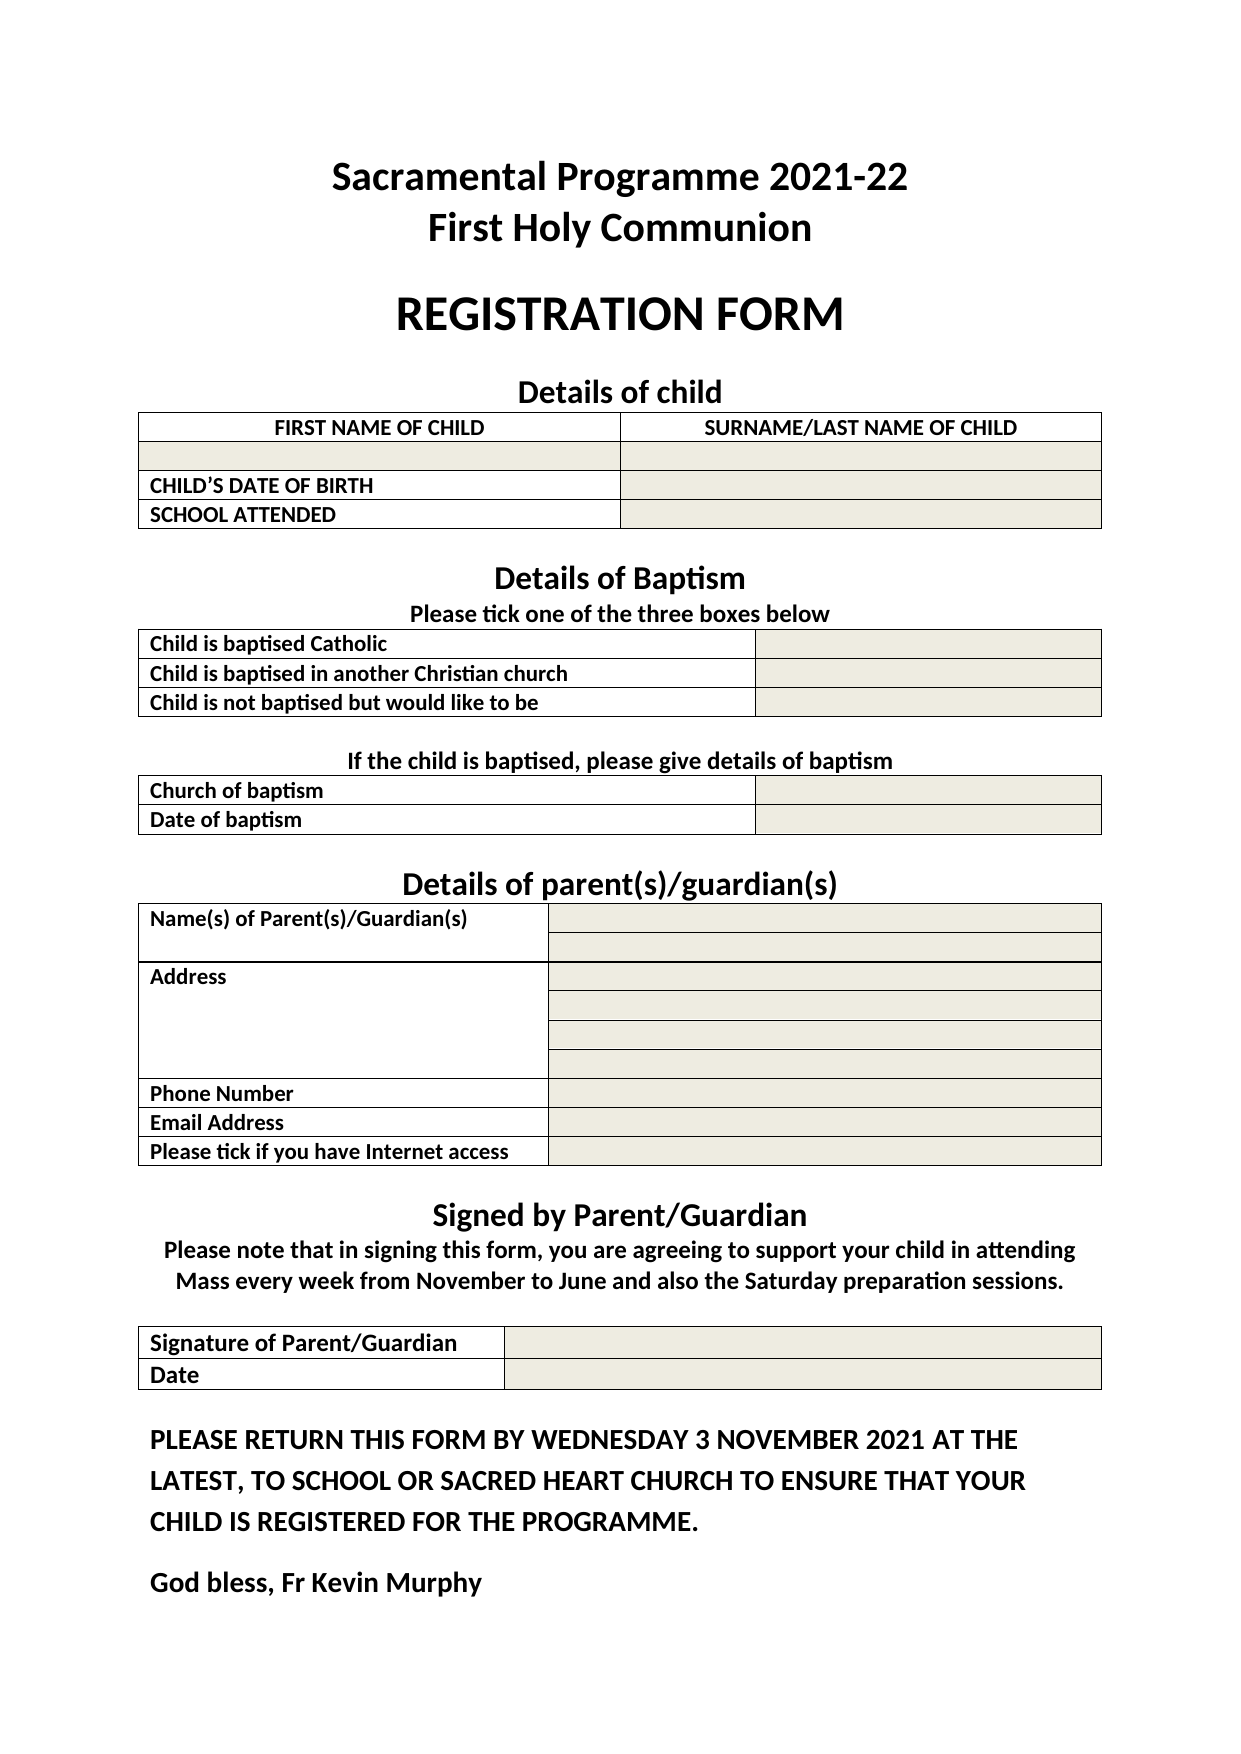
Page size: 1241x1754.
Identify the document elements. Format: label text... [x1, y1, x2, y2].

text Details of child [150, 371, 1090, 412]
text Details of Baptism [150, 557, 1090, 598]
table_header [505, 1327, 1101, 1358]
table_cell Email Address [139, 1108, 548, 1136]
table_cell [549, 991, 1101, 1019]
table_cell Date of baptism [139, 805, 755, 833]
table_header Church of baptism [139, 776, 755, 804]
table_cell [505, 1359, 1101, 1389]
table_cell [621, 471, 1101, 499]
table_cell CHILD’S DATE OF BIRTH [139, 471, 620, 499]
table_cell [549, 963, 1101, 990]
table_header FIRST NAME OF CHILD [139, 413, 620, 441]
table_cell [756, 659, 1101, 687]
table_cell [549, 1079, 1101, 1107]
table_cell [549, 933, 1101, 961]
table_cell [549, 1021, 1101, 1048]
text If the child is baptised, please give details of baptism [150, 745, 1090, 775]
table_cell Phone Number [139, 1079, 548, 1107]
text Please tick one of the three boxes below [150, 598, 1090, 628]
text Details of parent(s)/guardian(s) [150, 862, 1090, 903]
table_cell SCHOOL ATTENDED [139, 500, 620, 528]
table_header Child is baptised Catholic [139, 630, 755, 658]
text First Holy Communion [150, 201, 1090, 252]
table_header [549, 904, 1101, 932]
table_cell Please tick if you have Internet access [139, 1137, 548, 1165]
table_header SURNAME/LAST NAME OF CHILD [621, 413, 1101, 441]
text God bless, Fr Kevin Murphy [150, 1564, 1090, 1600]
table_header [756, 630, 1101, 658]
table_header Name(s) of Parent(s)/Guardian(s) [139, 904, 548, 961]
text Please note that in signing this form, you are agreeing to support your child in attending Mass every week from November to June and also the Saturday preparation sessions. [150, 1234, 1090, 1296]
table_cell [549, 1050, 1101, 1078]
table_header Signature of Parent/Guardian [139, 1327, 504, 1358]
table_header [756, 776, 1101, 804]
text PLEASE RETURN THIS FORM BY WEDNESDAY 3 NOVEMBER 2021 AT THE LATEST, TO SCHOOL OR SACRED HEART CHURCH TO ENSURE THAT YOUR CHILD IS REGISTERED FOR THE PROGRAMME. [150, 1421, 1090, 1538]
table_cell Address [139, 963, 548, 1078]
table_cell [756, 688, 1101, 716]
table_cell Child is not baptised but would like to be [139, 688, 755, 716]
table_cell [549, 1108, 1101, 1136]
table_cell [139, 442, 620, 470]
table_cell [549, 1137, 1101, 1165]
table_cell [621, 442, 1101, 470]
table_cell Date [139, 1359, 504, 1389]
text Sacramental Programme 2021-22 [150, 150, 1090, 201]
table_cell [621, 500, 1101, 528]
table_cell Child is baptised in another Christian church [139, 659, 755, 687]
text Signed by Parent/Guardian [150, 1194, 1090, 1234]
table_cell [756, 805, 1101, 833]
text REGISTRATION FORM [150, 282, 1090, 343]
